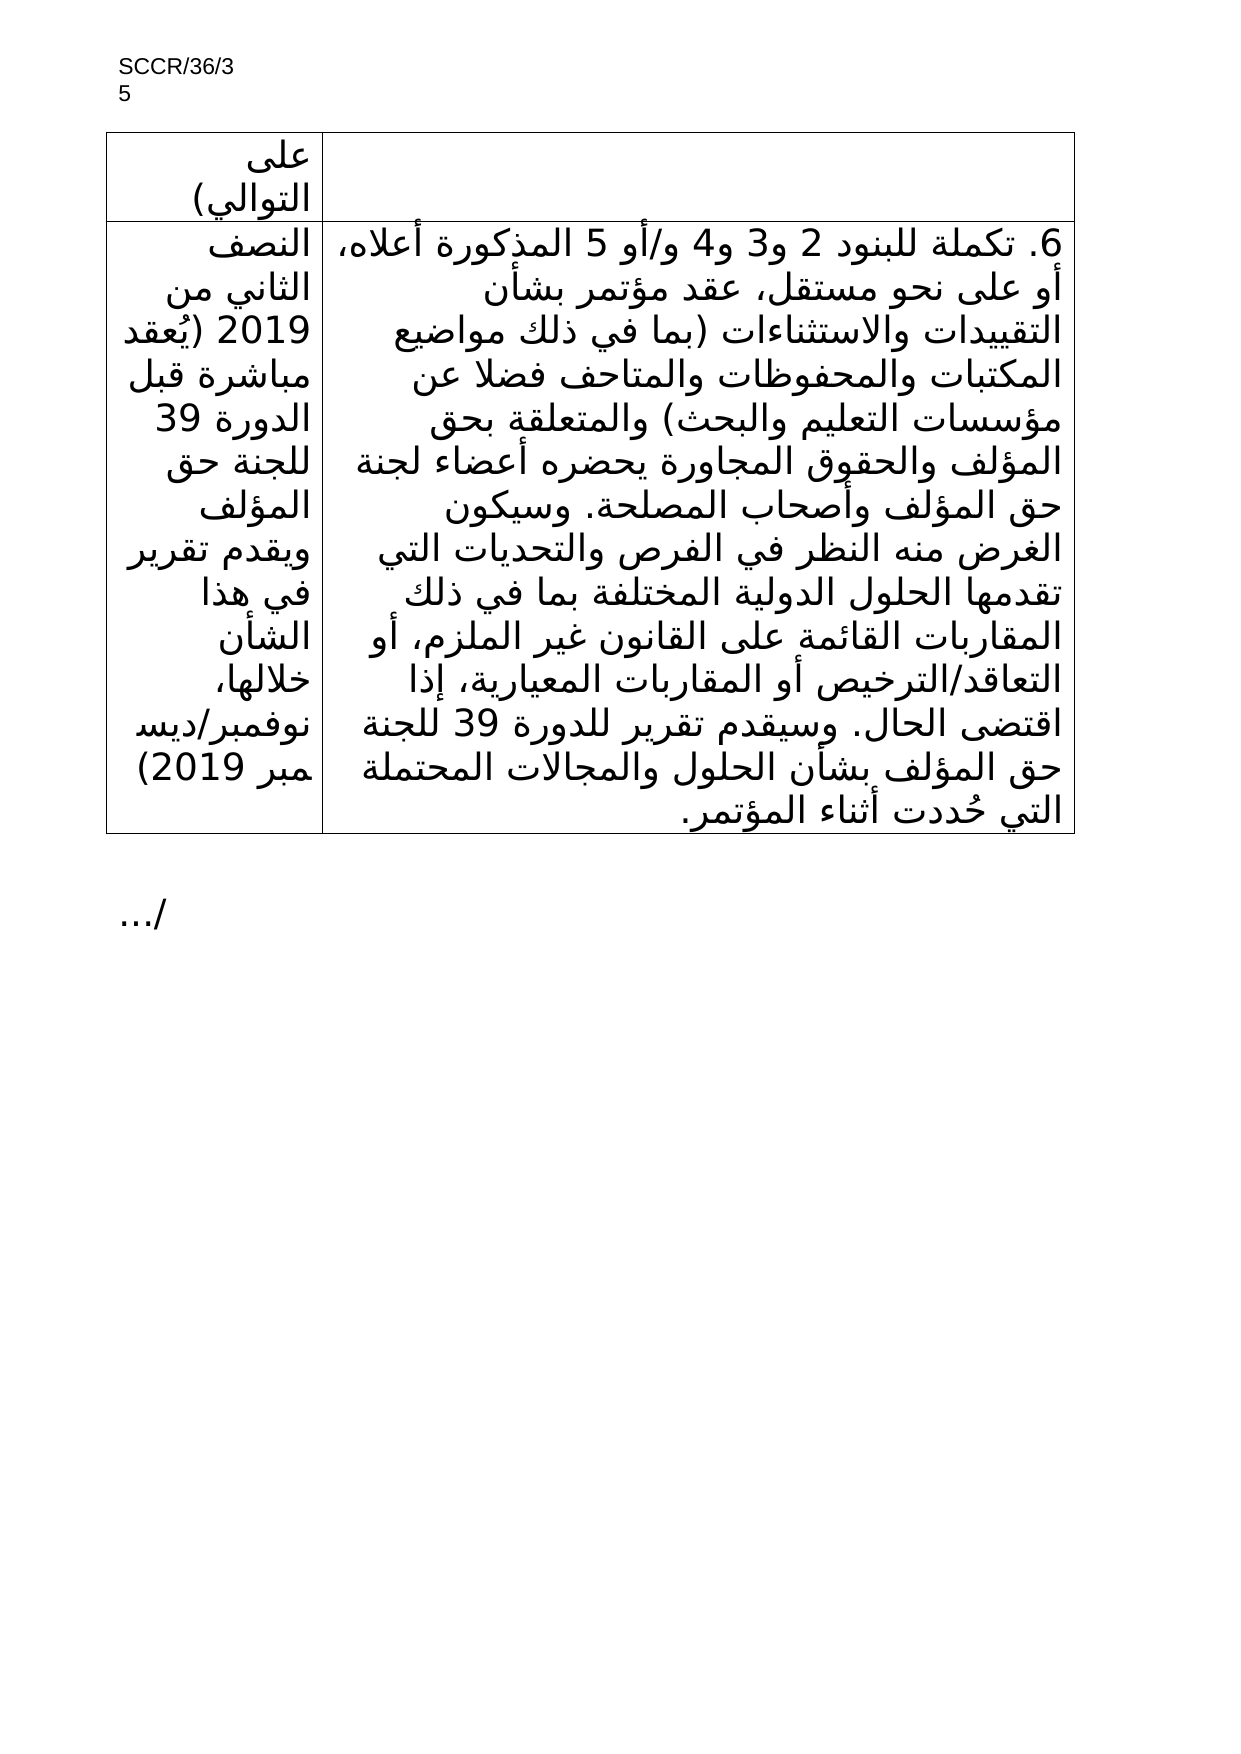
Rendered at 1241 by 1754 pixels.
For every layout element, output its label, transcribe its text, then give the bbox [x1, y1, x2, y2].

table_cell 6. تكملة للبنود 2 و3 و4 و/أو 5 المذكورة أعلاه، أو على نحو مستقل، عقد مؤتمر بشأن التقييدات والاستثناءات (بما في ذلك مواضيع المكتبات والمحفوظات والمتاحف فضلا عن مؤسسات التعليم والبحث) والمتعلقة بحق المؤلف والحقوق المجاورة يحضره أعضاء لجنة حق المؤلف وأصحاب المصلحة. وسيكون الغرض منه النظر في الفرص والتحديات التي تقدمها الحلول الدولية المختلفة بما في ذلك المقاربات القائمة على القانون غير الملزم، أو التعاقد/الترخيص أو المقاربات المعيارية، إذا اقتضى الحال. وسيقدم تقرير للدورة 39 للجنة حق المؤلف بشأن الحلول والمجالات المحتملة التي حُددت أثناء المؤتمر. [323, 222, 1074, 833]
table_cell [107, 133, 322, 221]
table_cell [323, 133, 1074, 221]
table_cell النصف الثاني من 2019 (يُعقد مباشرة قبل الدورة 39 للجنة حق المؤلف ويقدم تقرير في هذا الشأن خلالها، نوفمبر/ديسمبر 2019) [107, 222, 322, 833]
text /... [118, 896, 1092, 934]
